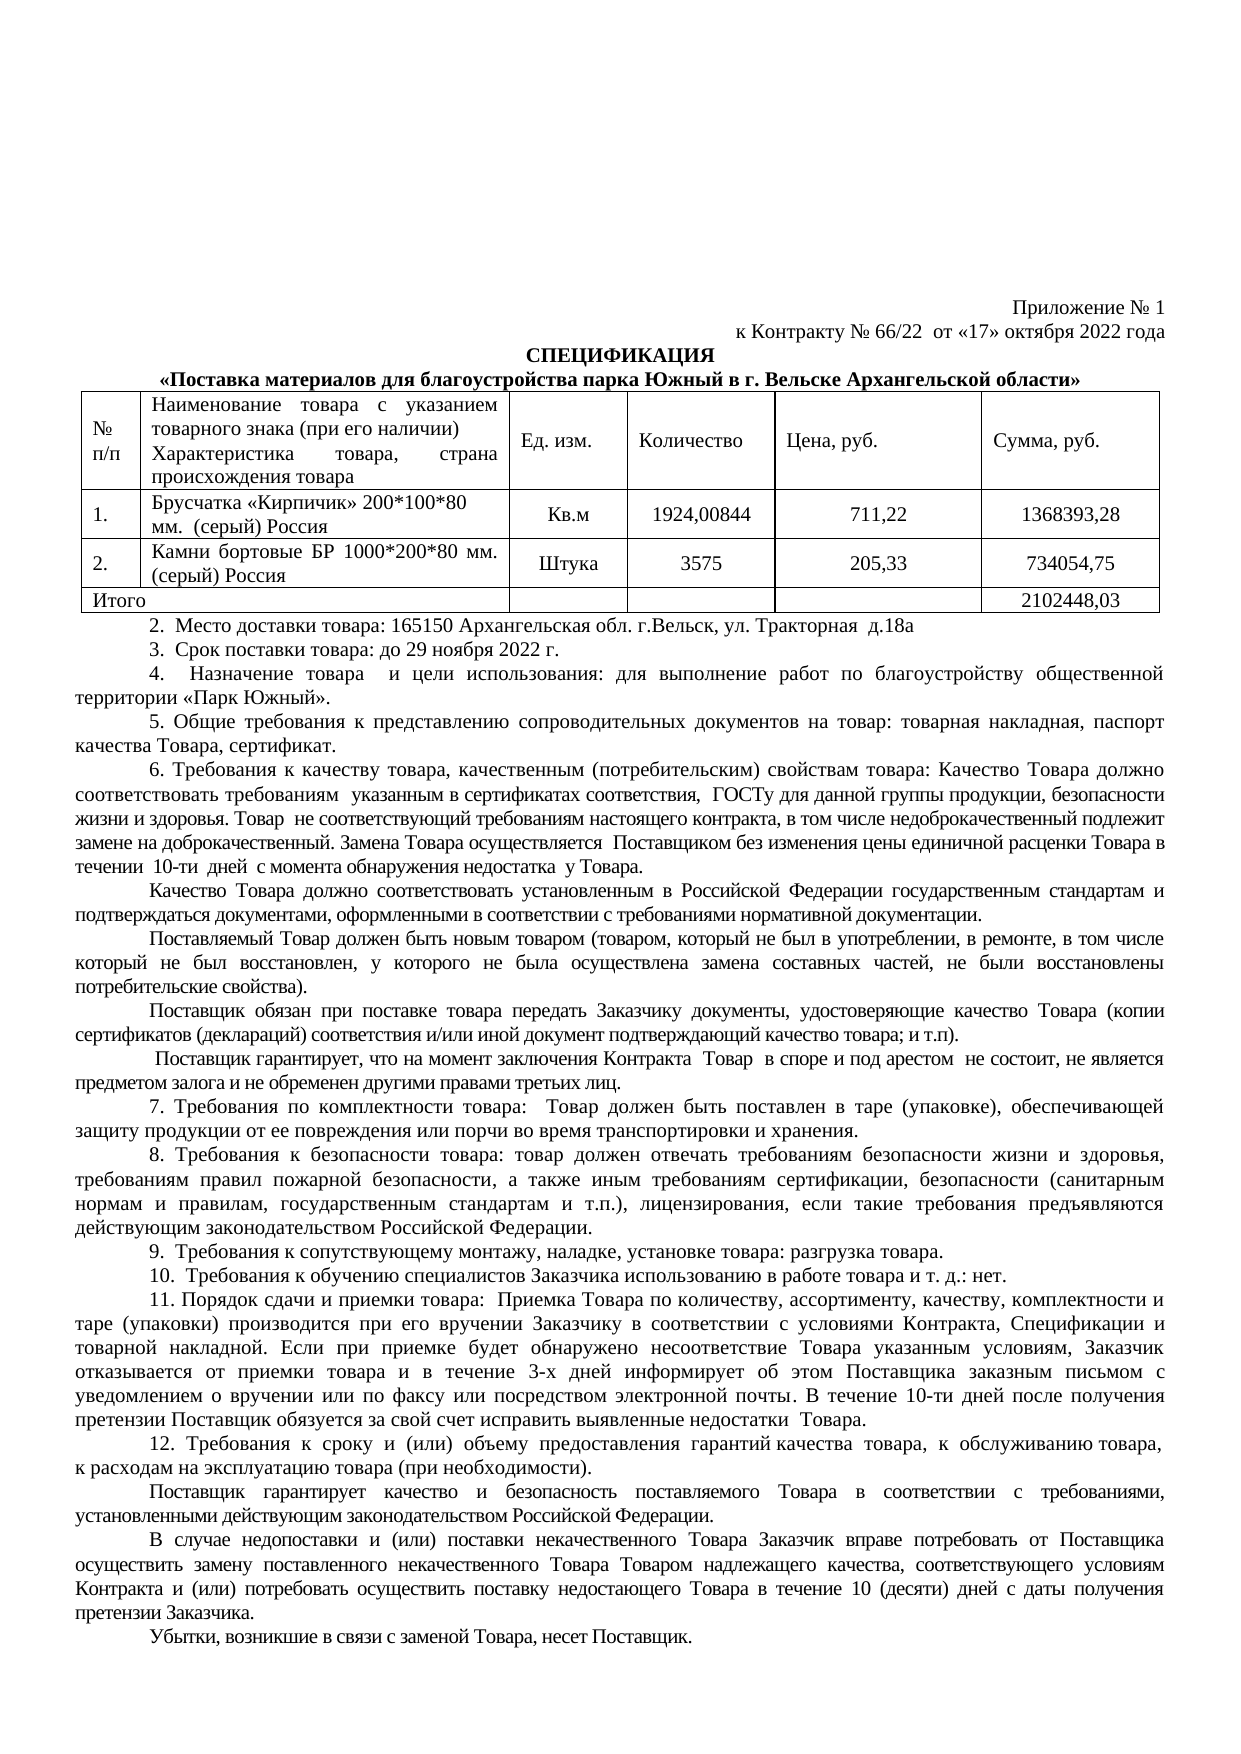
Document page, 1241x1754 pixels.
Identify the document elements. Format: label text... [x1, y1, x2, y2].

text Поставщик гарантирует качество и безопасность поставляемого Товара в соответствии с требованиями, установленными действующим законодательством Российской Федерации. [75, 1479, 1165, 1527]
table_cell 1368393,28 [982, 490, 1159, 538]
table_cell Штука [510, 539, 627, 587]
text 9. Требования к сопутствующему монтажу, наладке, установке товара: разгрузка товара. [75, 1239, 1165, 1263]
table_cell 205,33 [776, 539, 981, 587]
table_header Сумма, руб. [982, 392, 1159, 488]
text «Поставка материалов для благоустройства парка Южный в г. Вельске Архангельской области» [75, 367, 1165, 391]
table_header Цена, руб. [776, 392, 981, 488]
table_header Наименование товара с указанием товарного знака (при его наличии) Характеристика товара, страна происхождения товара [141, 392, 509, 488]
text 4. Назначение товара и цели использования: для выполнение работ по благоустройству общественной территории «Парк Южный». [75, 661, 1165, 709]
text Убытки, возникшие в связи с заменой Товара, несет Поставщик. [75, 1624, 1165, 1648]
table_cell [776, 588, 981, 612]
table_cell 1924,00844 [628, 490, 774, 538]
table_cell 734054,75 [982, 539, 1159, 587]
text В случае недопоставки и (или) поставки некачественного Товара Заказчик вправе потребовать от Поставщика осуществить замену поставленного некачественного Товара Товаром надлежащего качества, соответствующего условиям Контракта и (или) потребовать осуществить поставку недостающего Товара в течение 10 (десяти) дней с даты получения претензии Заказчика. [75, 1527, 1165, 1624]
text 8. Требования к безопасности товара: товар должен отвечать требованиям безопасности жизни и здоровья, требованиям правил пожарной безопасности, а также иным требованиям сертификации, безопасности (санитарным нормам и правилам, государственным стандартам и т.п.), лицензирования, если такие требования предъявляются действующим законодательством Российской Федерации. [75, 1142, 1165, 1239]
text Поставщик обязан при поставке товара передать Заказчику документы, удостоверяющие качество Товара (копии сертификатов (деклараций) соответствия и/или иной документ подтверждающий качество товара; и т.п). [75, 998, 1165, 1046]
table_cell [628, 588, 774, 612]
text 5. Общие требования к представлению сопроводительных документов на товар: товарная накладная, паспорт качества Товара, сертификат. [75, 709, 1165, 757]
text СПЕЦИФИКАЦИЯ [75, 343, 1165, 367]
table_cell Итого [82, 588, 509, 612]
text 6. Требования к качеству товара, качественным (потребительским) свойствам товара: Качество Товара должно соответствовать требованиям указанным в сертификатах соответствия, ГОСТу для данной группы продукции, безопасности жизни и здоровья. Товар не соответствующий требованиям настоящего контракта, в том числе недоброкачественный подлежит замене на доброкачественный. Замена Товара осуществляется Поставщиком без изменения цены единичной расценки Товара в течении 10-ти дней с момента обнаружения недостатка у Товара. [75, 757, 1165, 878]
table_cell 711,22 [776, 490, 981, 538]
table_cell Кв.м [510, 490, 627, 538]
table_cell 2. [82, 539, 140, 587]
table_header № п/п [82, 392, 140, 488]
text к Контракту № 66/22 от «17» октября 2022 года [75, 319, 1165, 343]
table_cell 2102448,03 [982, 588, 1159, 612]
text Поставляемый Товар должен быть новым товаром (товаром, который не был в употреблении, в ремонте, в том числе который не был восстановлен, у которого не была осуществлена замена составных частей, не были восстановлены потребительские свойства). [75, 926, 1165, 998]
table_cell Брусчатка «Кирпичик» 200*100*80 мм. (серый) Россия [141, 490, 509, 538]
text 7. Требования по комплектности товара: Товар должен быть поставлен в таре (упаковке), обеспечивающей защиту продукции от ее повреждения или порчи во время транспортировки и хранения. [75, 1094, 1165, 1142]
table_cell 1. [82, 490, 140, 538]
table_cell [510, 588, 627, 612]
table_header Ед. изм. [510, 392, 627, 488]
text 2. Место доставки товара: 165150 Архангельская обл. г.Вельск, ул. Тракторная д.18а [75, 613, 1165, 637]
table_cell Камни бортовые БР 1000*200*80 мм. (серый) Россия [141, 539, 509, 587]
text 10. Требования к обучению специалистов Заказчика использованию в работе товара и т. д.: нет. [75, 1263, 1165, 1287]
text Качество Товара должно соответствовать установленным в Российской Федерации государственным стандартам и подтверждаться документами, оформленными в соответствии с требованиями нормативной документации. [75, 878, 1165, 926]
text 12. Требования к сроку и (или) объему предоставления гарантий качества товара, к обслуживанию товара, к расходам на эксплуатацию товара (при необходимости). [75, 1431, 1165, 1479]
text 3. Срок поставки товара: до 29 ноября 2022 г. [75, 637, 1165, 661]
text Поставщик гарантирует, что на момент заключения Контракта Товар в споре и под арестом не состоит, не является предметом залога и не обременен другими правами третьих лиц. [75, 1046, 1165, 1094]
text Приложение № 1 [75, 295, 1165, 319]
text 11. Порядок сдачи и приемки товара: Приемка Товара по количеству, ассортименту, качеству, комплектности и таре (упаковки) производится при его вручении Заказчику в соответствии с условиями Контракта, Спецификации и товарной накладной. Если при приемке будет обнаружено несоответствие Товара указанным условиям, Заказчик отказывается от приемки товара и в течение 3-х дней информирует об этом Поставщика заказным письмом с уведомлением о вручении или по факсу или посредством электронной почты. В течение 10-ти дней после получения претензии Поставщик обязуется за свой счет исправить выявленные недостатки Товара. [75, 1287, 1165, 1431]
table_cell 3575 [628, 539, 774, 587]
table_header Количество [628, 392, 774, 488]
